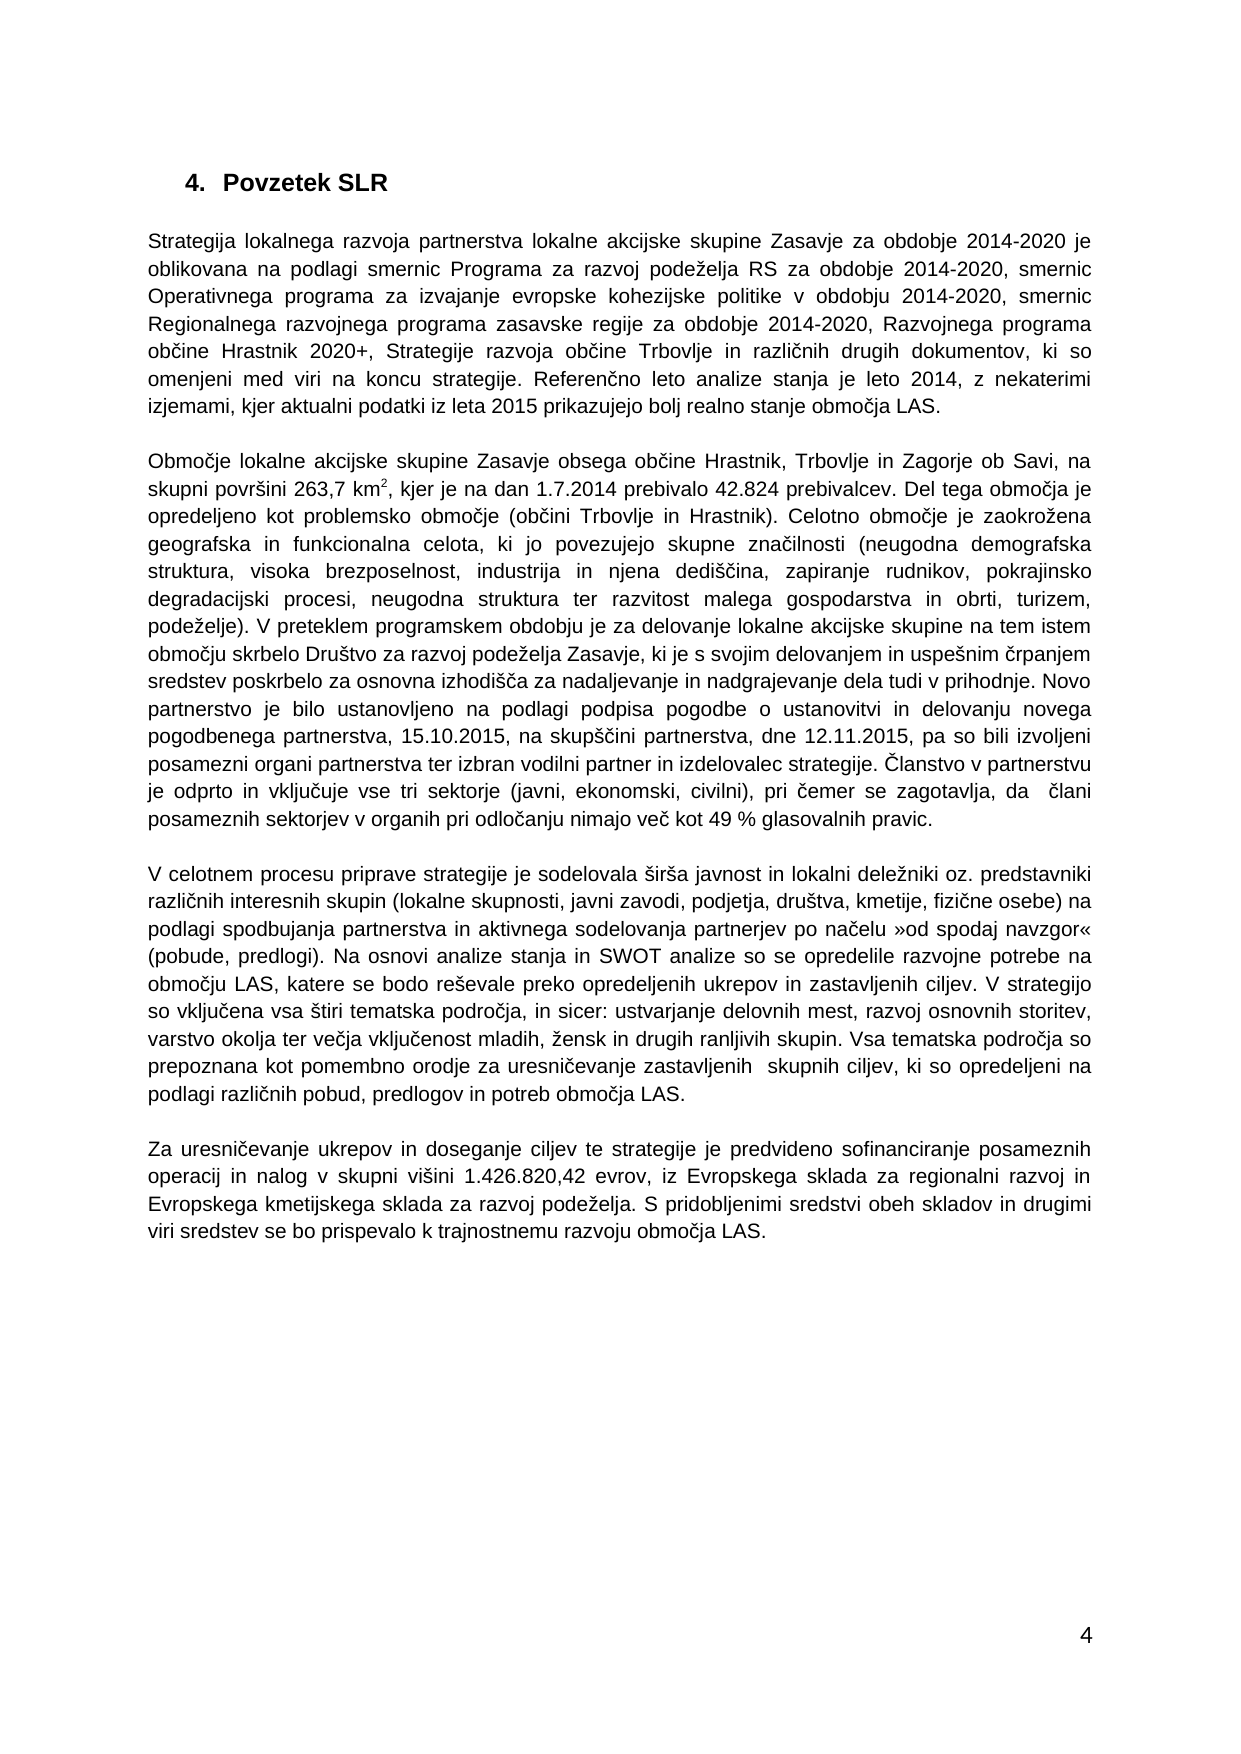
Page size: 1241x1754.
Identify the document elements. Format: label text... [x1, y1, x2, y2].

text Strategija lokalnega razvoja partnerstva lokalne akcijske skupine Zasavje za obdobje 2014-2020 je oblikovana na podlagi smernic Programa za razvoj podeželja RS za obdobje 2014-2020, smernic Operativnega programa za izvajanje evropske kohezijske politike v obdobju 2014-2020, smernic Regionalnega razvojnega programa zasavske regije za obdobje 2014-2020, Razvojnega programa občine Hrastnik 2020+, Strategije razvoja občine Trbovlje in različnih drugih dokumentov, ki so omenjeni med viri na koncu strategije. Referenčno leto analize stanja je leto 2014, z nekaterimi izjemami, kjer aktualni podatki iz leta 2015 prikazujejo bolj realno stanje območja LAS. [148, 229, 1093, 418]
text Območje lokalne akcijske skupine Zasavje obsega občine Hrastnik, Trbovlje in Zagorje ob Savi, na skupni površini 263,7 km2, kjer je na dan 1.7.2014 prebivalo 42.824 prebivalcev. Del tega območja je opredeljeno kot problemsko območje (občini Trbovlje in Hrastnik). Celotno območje je zaokrožena geografska in funkcionalna celota, ki jo povezujejo skupne značilnosti (neugodna demografska struktura, visoka brezposelnost, industrija in njena dediščina, zapiranje rudnikov, pokrajinsko degradacijski procesi, neugodna struktura ter razvitost malega gospodarstva in obrti, turizem, podeželje). V preteklem programskem obdobju je za delovanje lokalne akcijske skupine na tem istem območju skrbelo Društvo za razvoj podeželja Zasavje, ki je s svojim delovanjem in uspešnim črpanjem sredstev poskrbelo za osnovna izhodišča za nadaljevanje in nadgrajevanje dela tudi v prihodnje. Novo partnerstvo je bilo ustanovljeno na podlagi podpisa pogodbe o ustanovitvi in delovanju novega pogodbenega partnerstva, 15.10.2015, na skupščini partnerstva, dne 12.11.2015, pa so bili izvoljeni posamezni organi partnerstva ter izbran vodilni partner in izdelovalec strategije. Članstvo v partnerstvu je odprto in vključuje vse tri sektorje (javni, ekonomski, civilni), pri čemer se zagotavlja, da člani posameznih sektorjev v organih pri odločanju nimajo več kot 49 % glasovalnih pravic. [148, 449, 1093, 830]
text V celotnem procesu priprave strategije je sodelovala širša javnost in lokalni deležniki oz. predstavniki različnih interesnih skupin (lokalne skupnosti, javni zavodi, podjetja, društva, kmetije, fizične osebe) na podlagi spodbujanja partnerstva in aktivnega sodelovanja partnerjev po načelu »od spodaj navzgor« (pobude, predlogi). Na osnovi analize stanja in SWOT analize so se opredelile razvojne potrebe na območju LAS, katere se bodo reševale preko opredeljenih ukrepov in zastavljenih ciljev. V strategijo so vključena vsa štiri tematska področja, in sicer: ustvarjanje delovnih mest, razvoj osnovnih storitev, varstvo okolja ter večja vključenost mladih, žensk in drugih ranljivih skupin. Vsa tematska področja so prepoznana kot pomembno orodje za uresničevanje zastavljenih skupnih ciljev, ki so opredeljeni na podlagi različnih pobud, predlogov in potreb območja LAS. [148, 861, 1093, 1105]
subtitle Povzetek SLR [185, 168, 1093, 197]
text Za uresničevanje ukrepov in doseganje ciljev te strategije je predvideno sofinanciranje posameznih operacij in nalog v skupni višini 1.426.820,42 evrov, iz Evropskega sklada za regionalni razvoj in Evropskega kmetijskega sklada za razvoj podeželja. S pridobljenimi sredstvi obeh skladov in drugimi viri sredstev se bo prispevalo k trajnostnemu razvoju območja LAS. [148, 1136, 1093, 1243]
